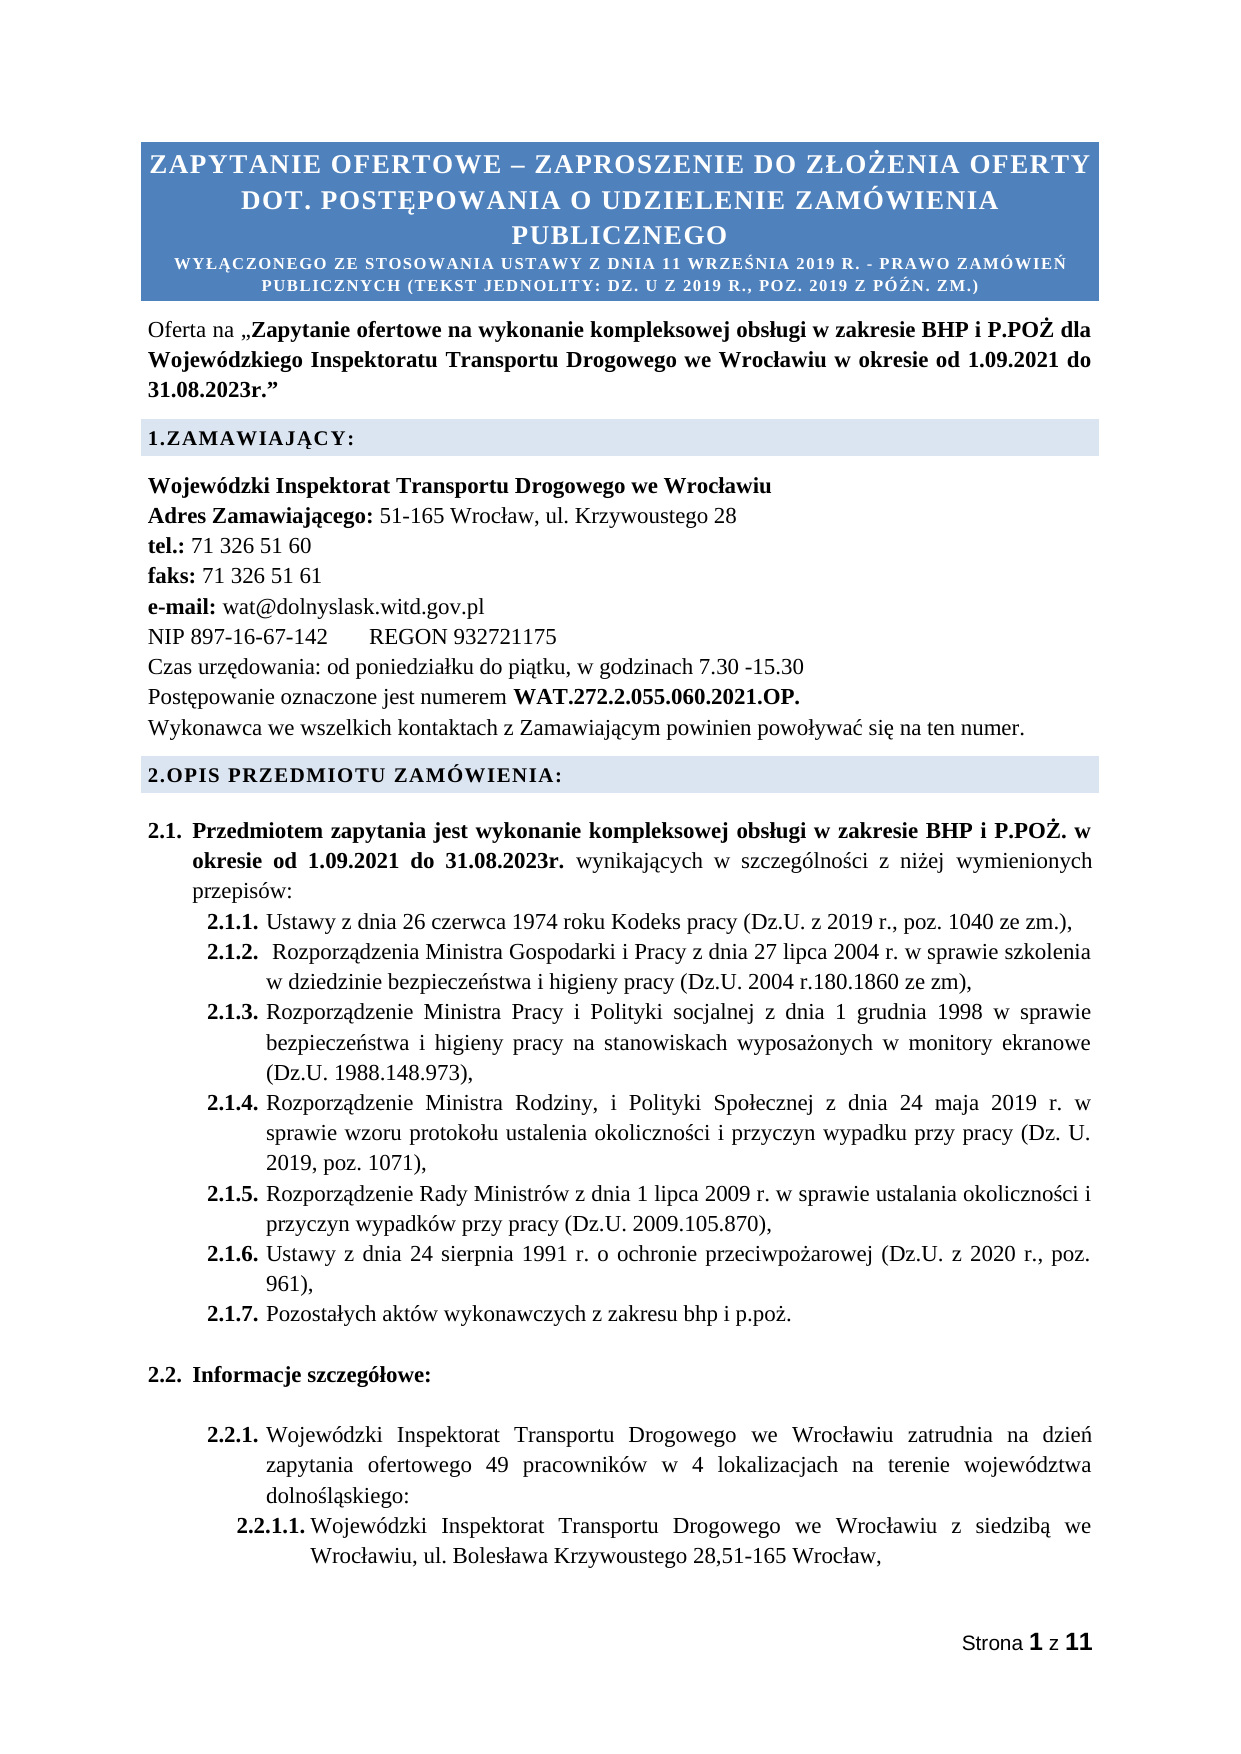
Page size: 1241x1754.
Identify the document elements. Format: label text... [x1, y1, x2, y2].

subtitle 1.ZAMAWIAJĄCY: [148, 426, 1092, 449]
list Ustawy z dnia 24 sierpnia 1991 r. o ochronie przeciwpożarowej (Dz.U. z 2020 r., poz. 961), [207, 1240, 1092, 1297]
list Informacje szczegółowe: [148, 1361, 1092, 1387]
list Rozporządzenia Ministra Gospodarki i Pracy z dnia 27 lipca 2004 r. w sprawie szkolenia w dziedzinie bezpieczeństwa i higieny pracy (Dz.U. 2004 r.180.1860 ze zm), [207, 938, 1092, 994]
list Rozporządzenie Ministra Rodziny, i Polityki Społecznej z dnia 24 maja 2019 r. w sprawie wzoru protokołu ustalenia okoliczności i przyczyn wypadku przy pracy (Dz. U. 2019, poz. 1071), [207, 1089, 1092, 1176]
text Oferta na „Zapytanie ofertowe na wykonanie kompleksowej obsługi w zakresie BHP i P.POŻ dla Wojewódzkiego Inspektoratu Transportu Drogowego we Wrocławiu w okresie od 1.09.2021 do 31.08.2023r.” [148, 316, 1092, 403]
text Postępowanie oznaczone jest numerem WAT.272.2.055.060.2021.OP. [148, 683, 1092, 710]
text Czas urzędowania: od poniedziałku do piątku, w godzinach 7.30 -15.30 [148, 653, 1092, 679]
text e-mail: wat@dolnyslask.witd.gov.pl [148, 593, 1092, 619]
text NIP 897-16-67-142 REGON 932721175 [148, 623, 1092, 649]
list Rozporządzenie Rady Ministrów z dnia 1 lipca 2009 r. w sprawie ustalania okoliczności i przyczyn wypadków przy pracy (Dz.U. 2009.105.870), [207, 1180, 1092, 1236]
subtitle 2.OPIS PrzedmiotU ZAMÓWIENIA: [148, 763, 1092, 787]
list Pozostałych aktów wykonawczych z zakresu bhp i p.poż. [207, 1301, 1092, 1327]
text Wojewódzki Inspektorat Transportu Drogowego we Wrocławiu [148, 472, 1092, 498]
text Adres Zamawiającego: 51-165 Wrocław, ul. Krzywoustego 28 [148, 502, 1092, 528]
list Przedmiotem zapytania jest wykonanie kompleksowej obsługi w zakresie BHP i P.POŻ. w okresie od 1.09.2021 do 31.08.2023r. wynikających w szczególności z niżej wymienionych przepisów: [148, 817, 1092, 904]
list Rozporządzenie Ministra Pracy i Polityki socjalnej z dnia 1 grudnia 1998 w sprawie bezpieczeństwa i higieny pracy na stanowiskach wyposażonych w monitory ekranowe (Dz.U. 1988.148.973), [207, 998, 1092, 1085]
text Wykonawca we wszelkich kontaktach z Zamawiającym powinien powoływać się na ten numer. [148, 713, 1092, 740]
list Ustawy z dnia 26 czerwca 1974 roku Kodeks pracy (Dz.U. z 2019 r., poz. 1040 ze zm.), [207, 908, 1092, 934]
list Wojewódzki Inspektorat Transportu Drogowego we Wrocławiu zatrudnia na dzień zapytania ofertowego 49 pracowników w 4 lokalizacjach na terenie województwa dolnośląskiego: [207, 1421, 1092, 1508]
text tel.: 71 326 51 60 [148, 532, 1092, 559]
list Wojewódzki Inspektorat Transportu Drogowego we Wrocławiu z siedzibą we Wrocławiu, ul. Bolesława Krzywoustego 28,51-165 Wrocław, [236, 1512, 1092, 1568]
text faks: 71 326 51 61 [148, 562, 1092, 589]
text Zapytanie ofERTOWE – ZAPROSZENIE DO ZŁOŻENIA OFERTY DOT. POSTĘPOWANIA O UDZIELENIE ZAMÓWIENIA PUBLICZNEGO wyłączonego ze stosowania ustawy z dnia 11 września 2019 r. - Prawo zamówień publicznych (tekst jednolity: Dz. U z 2019 r., poz. 2019 z późn. zm.) [148, 148, 1092, 294]
